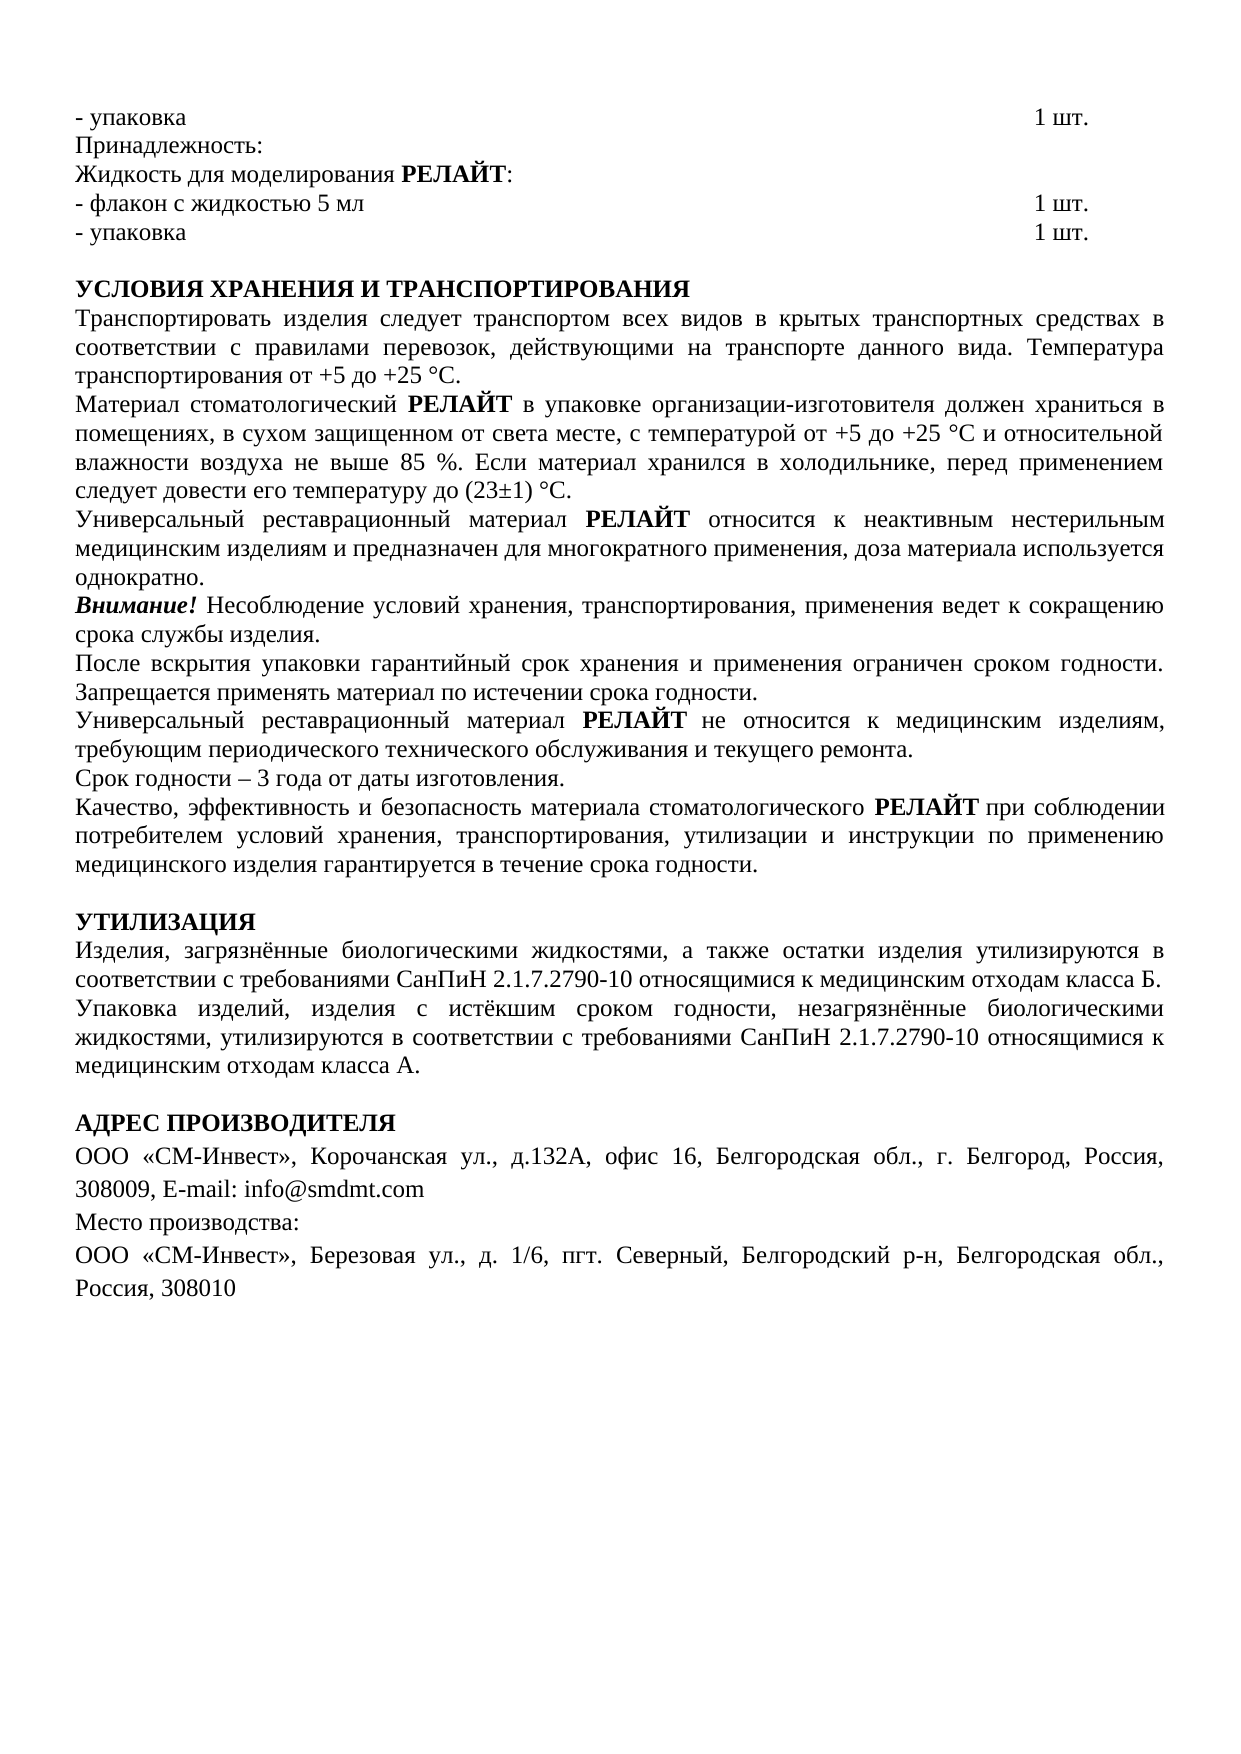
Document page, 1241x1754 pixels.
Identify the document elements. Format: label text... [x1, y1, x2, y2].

text АДРЕС ПРОИЗВОДИТЕЛЯ [75, 1108, 1165, 1137]
text После вскрытия упаковки гарантийный срок хранения и применения ограничен сроком годности. Запрещается применять материал по истечении срока годности. [75, 648, 1165, 706]
text Материал стоматологический РЕЛАЙТ в упаковке организации-изготовителя должен храниться в помещениях, в сухом защищенном от света месте, с температурой от +5 до +25 °C и относительной влажности воздуха не выше 85 %. Если материал хранился в холодильнике, перед применением следует довести его температуру до (23±1) °C. [75, 389, 1165, 504]
text Жидкость для моделирования РЕЛАЙТ: [75, 159, 1165, 188]
text УСЛОВИЯ ХРАНЕНИЯ И ТРАНСПОРТИРОВАНИЯ [75, 274, 1165, 303]
text - упаковка 1 шт. [75, 217, 1165, 246]
text Универсальный реставрационный материал РЕЛАЙТ относится к неактивным нестерильным медицинским изделиям и предназначен для многократного применения, доза материала используется однократно. [75, 504, 1165, 591]
text Срок годности – 3 года от даты изготовления. [75, 763, 1165, 792]
text - упаковка 1 шт. [75, 102, 1165, 131]
text ООО «СМ-Инвест», Березовая ул., д. 1/6, пгт. Северный, Белгородский р-н, Белгородская обл., Россия, 308010 [75, 1240, 1165, 1302]
text Место производства: [75, 1207, 1165, 1236]
text Внимание! Несоблюдение условий хранения, транспортирования, применения ведет к сокращению срока службы изделия. [75, 591, 1165, 648]
text Качество, эффективность и безопасность материала стоматологического РЕЛАЙТ при соблюдении потребителем условий хранения, транспортирования, утилизации и инструкции по применению медицинского изделия гарантируется в течение срока годности. [75, 792, 1165, 878]
text Универсальный реставрационный материал РЕЛАЙТ не относится к медицинским изделиям, требующим периодического технического обслуживания и текущего ремонта. [75, 706, 1165, 763]
text УТИЛИЗАЦИЯ [75, 907, 1165, 936]
text Принадлежность: [75, 131, 1165, 159]
text - флакон с жидкостью 5 мл 1 шт. [75, 188, 1165, 217]
text Транспортировать изделия следует транспортом всех видов в крытых транспортных средствах в соответствии с правилами перевозок, действующими на транспорте данного вида. Температура транспортирования от +5 до +25 °C. [75, 303, 1165, 389]
text Упаковка изделий, изделия с истёкшим сроком годности, незагрязнённые биологическими жидкостями, утилизируются в соответствии с требованиями СанПиН 2.1.7.2790-10 относящимися к медицинским отходам класса А. [75, 993, 1165, 1079]
text Изделия, загрязнённые биологическими жидкостями, а также остатки изделия утилизируются в соответствии с требованиями СанПиН 2.1.7.2790-10 относящимися к медицинским отходам класса Б. [75, 936, 1165, 993]
text ООО «СМ-Инвест», Корочанская ул., д.132А, офис 16, Белгородская обл., г. Белгород, Россия, 308009, E-mail: info@smdmt.com [75, 1141, 1165, 1203]
